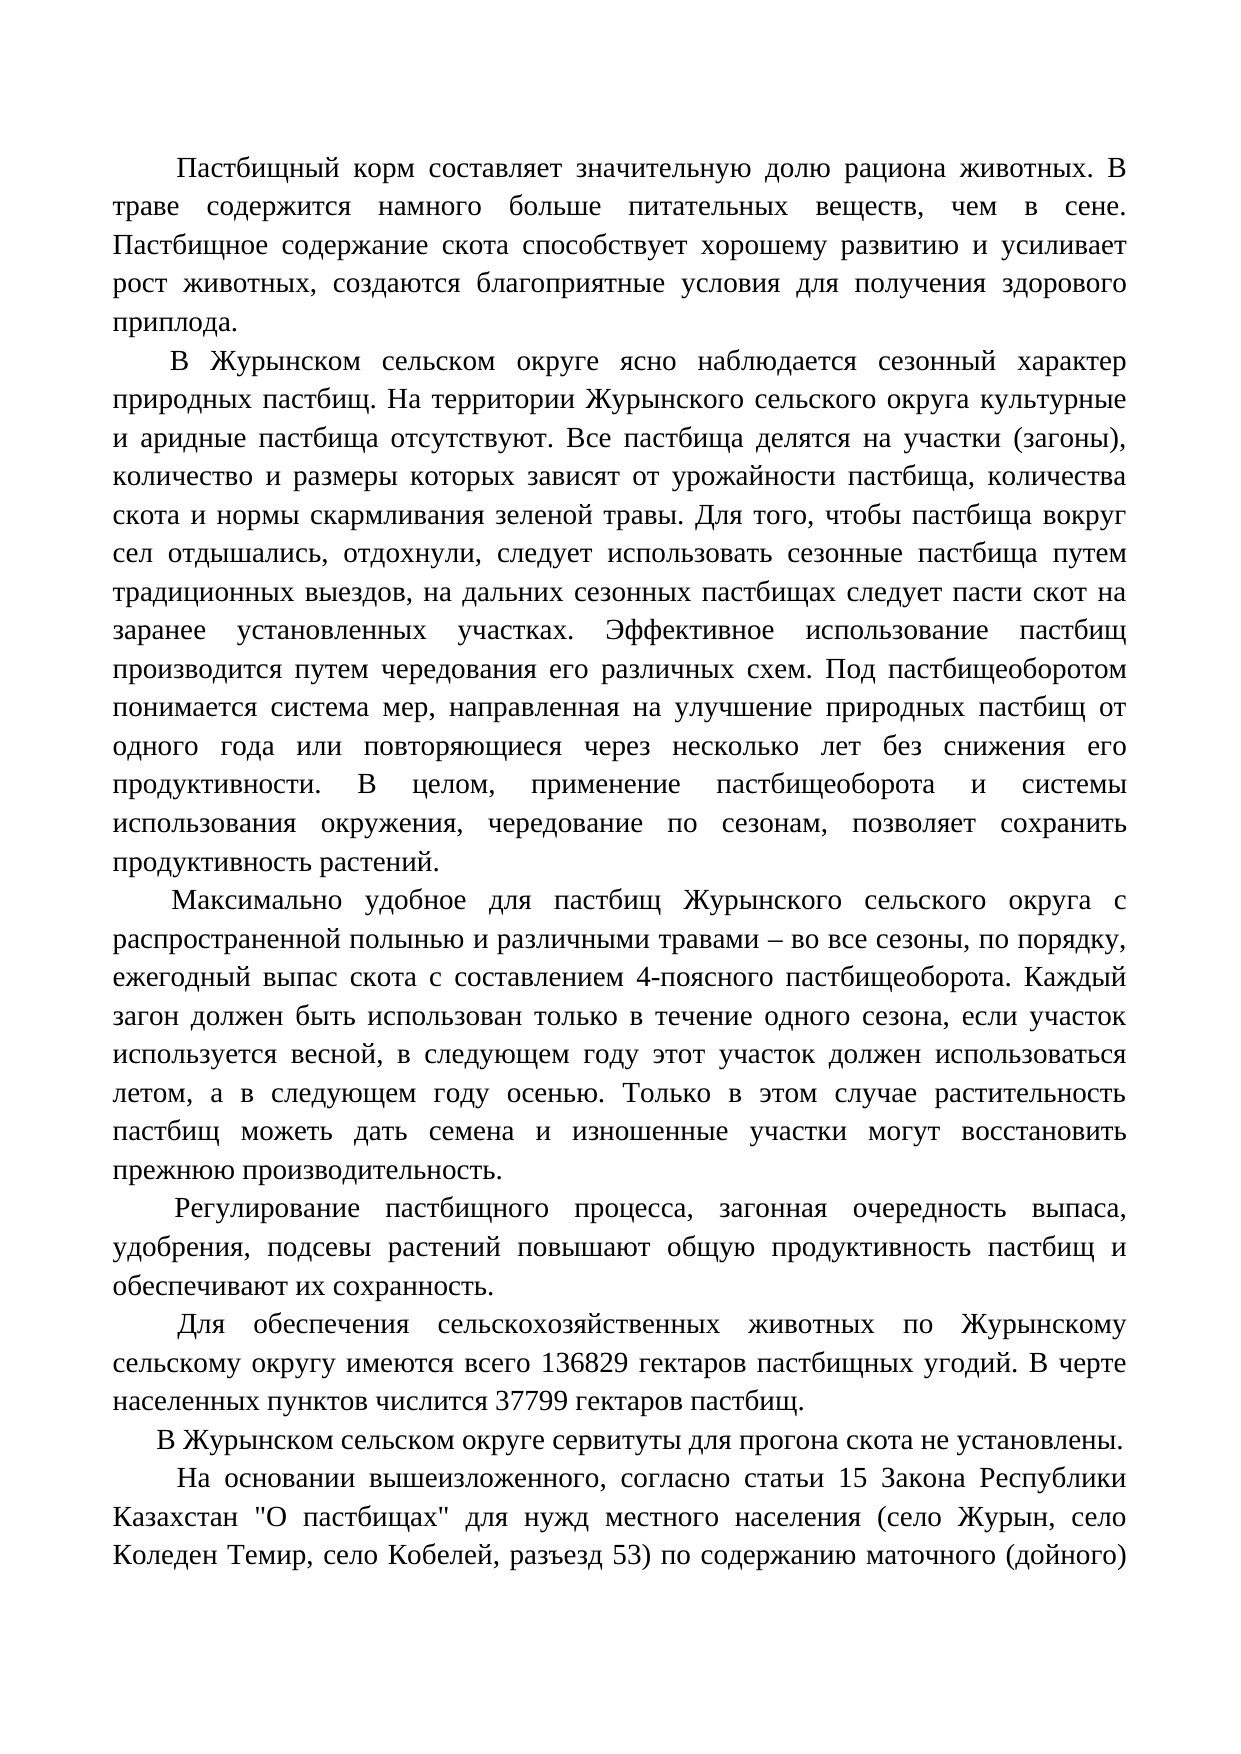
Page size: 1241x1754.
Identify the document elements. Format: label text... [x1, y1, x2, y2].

text Пастбищный корм составляет значительную долю рациона животных. В траве содержится намного больше питательных веществ, чем в сене. Пастбищное содержание скота способствует хорошему развитию и усиливает рост животных, создаются благоприятные условия для получения здорового приплода. [112, 150, 1128, 338]
text Для обеспечения сельскохозяйственных животных по Журынскому сельскому округу имеются всего 136829 гектаров пастбищных угодий. В черте населенных пунктов числится 37799 гектаров пастбищ. [112, 1306, 1128, 1417]
text В Журынском сельском округе сервитуты для прогона скота не установлены. [112, 1422, 1128, 1455]
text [112, 1460, 1128, 1571]
text В Журынском сельском округе ясно наблюдается сезонный характер природных пастбищ. На территории Журынского сельского округа культурные и аридные пастбища отсутствуют. Все пастбища делятся на участки (загоны), количество и размеры которых зависят от урожайности пастбища, количества скота и нормы скармливания зеленой травы. Для того, чтобы пастбища вокруг сел отдышались, отдохнули, следует использовать сезонные пастбища путем традиционных выездов, на дальних сезонных пастбищах следует пасти скот на заранее установленных участках. Эффективное использование пастбищ производится путем чередования его различных схем. Под пастбищеоборотом понимается система мер, направленная на улучшение природных пастбищ от одного года или повторяющиеся через несколько лет без снижения его продуктивности. В целом, применение пастбищеоборота и системы использования окружения, чередование по сезонам, позволяет сохранить продуктивность растений. [112, 343, 1128, 877]
text Регулирование пастбищного процесса, загонная очередность выпаса, удобрения, подсевы растений повышают общую продуктивность пастбищ и обеспечивают их сохранность. [112, 1191, 1128, 1301]
text Максимально удобное для пастбищ Журынского сельского округа с распространенной полынью и различными травами – во все сезоны, по порядку, ежегодный выпас скота с составлением 4-поясного пастбищеоборота. Каждый загон должен быть использован только в течение одного сезона, если участок используется весной, в следующем году этот участок должен использоваться летом, а в следующем году осенью. Только в этом случае растительность пастбищ можеть дать семена и изношенные участки могут восстановить прежнюю производительность. [112, 882, 1128, 1186]
